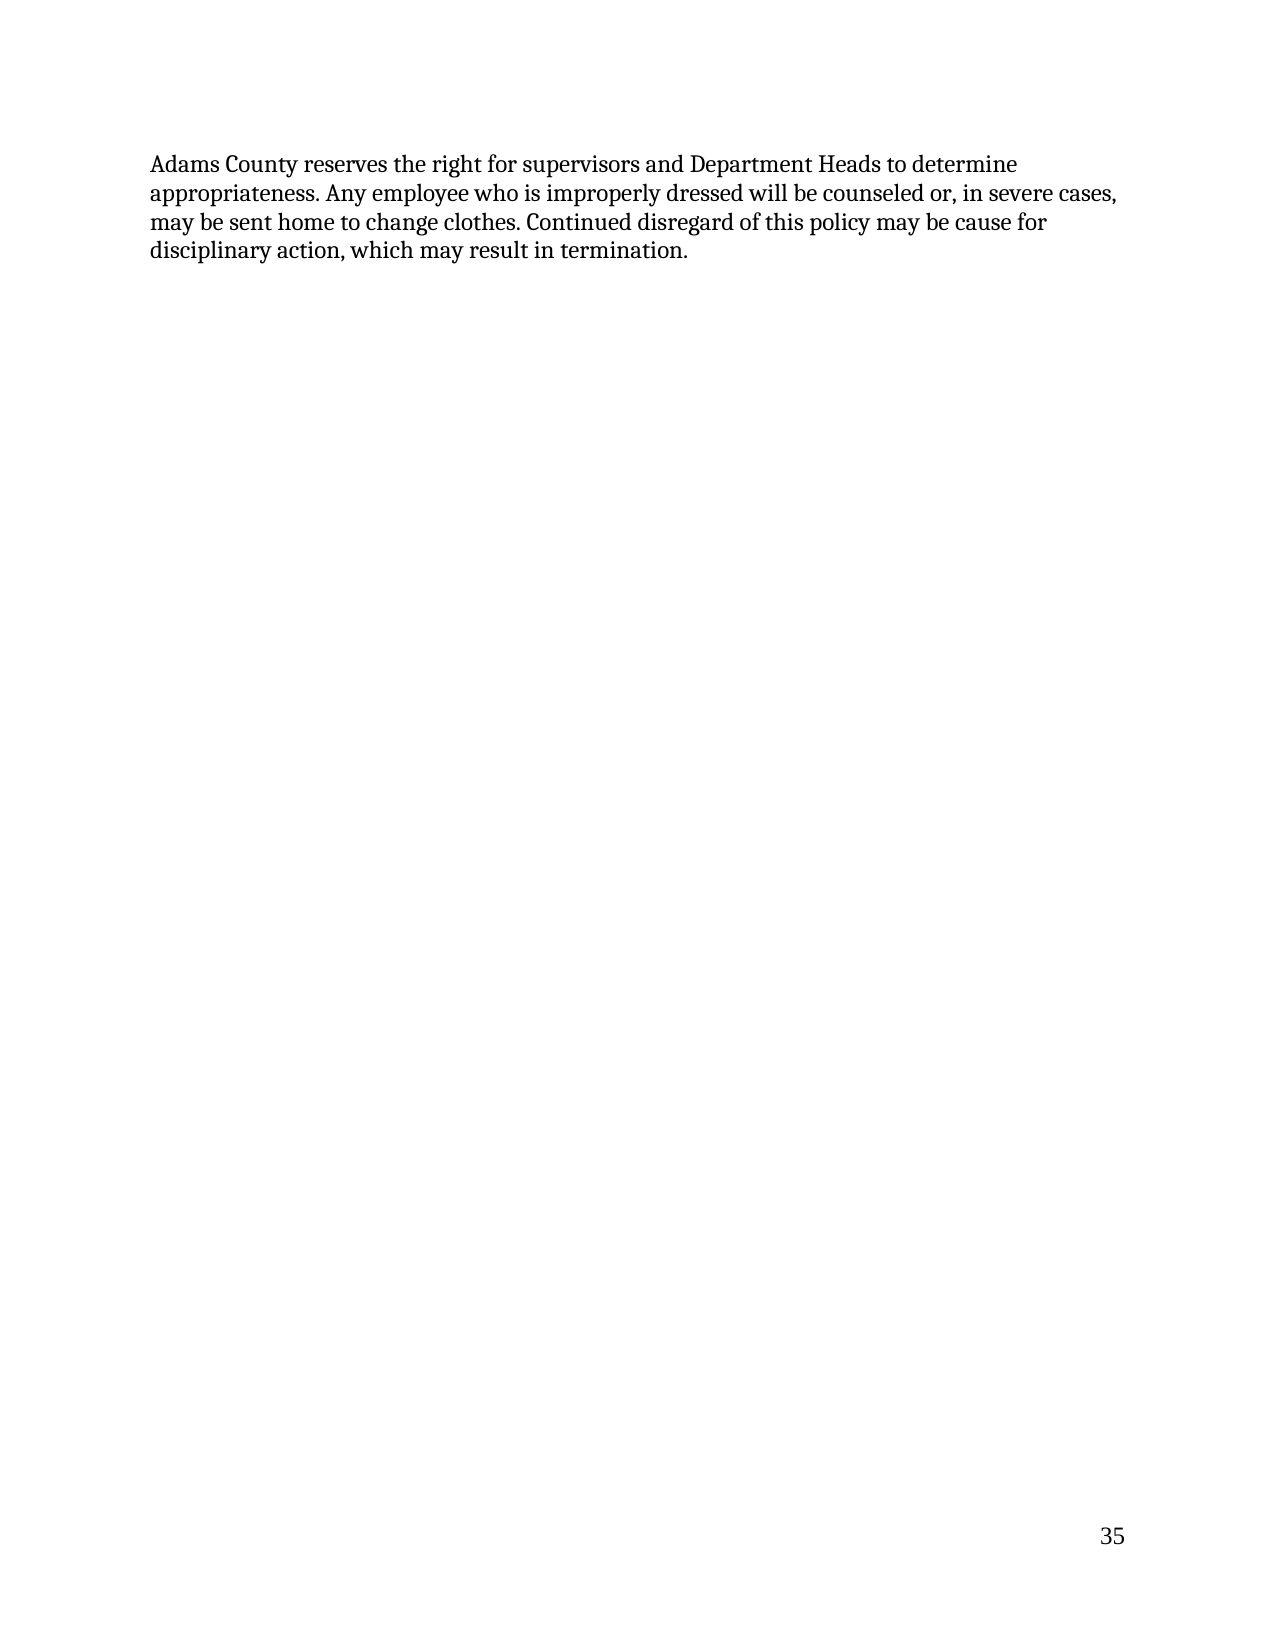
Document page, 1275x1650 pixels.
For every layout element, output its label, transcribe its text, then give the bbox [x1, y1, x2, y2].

text Adams County reserves the right for supervisors and Department Heads to determine appropriateness. Any employee who is improperly dressed will be counseled or, in severe cases, may be sent home to change clothes. Continued disregard of this policy may be cause for disciplinary action, which may result in termination. [150, 150, 1125, 265]
